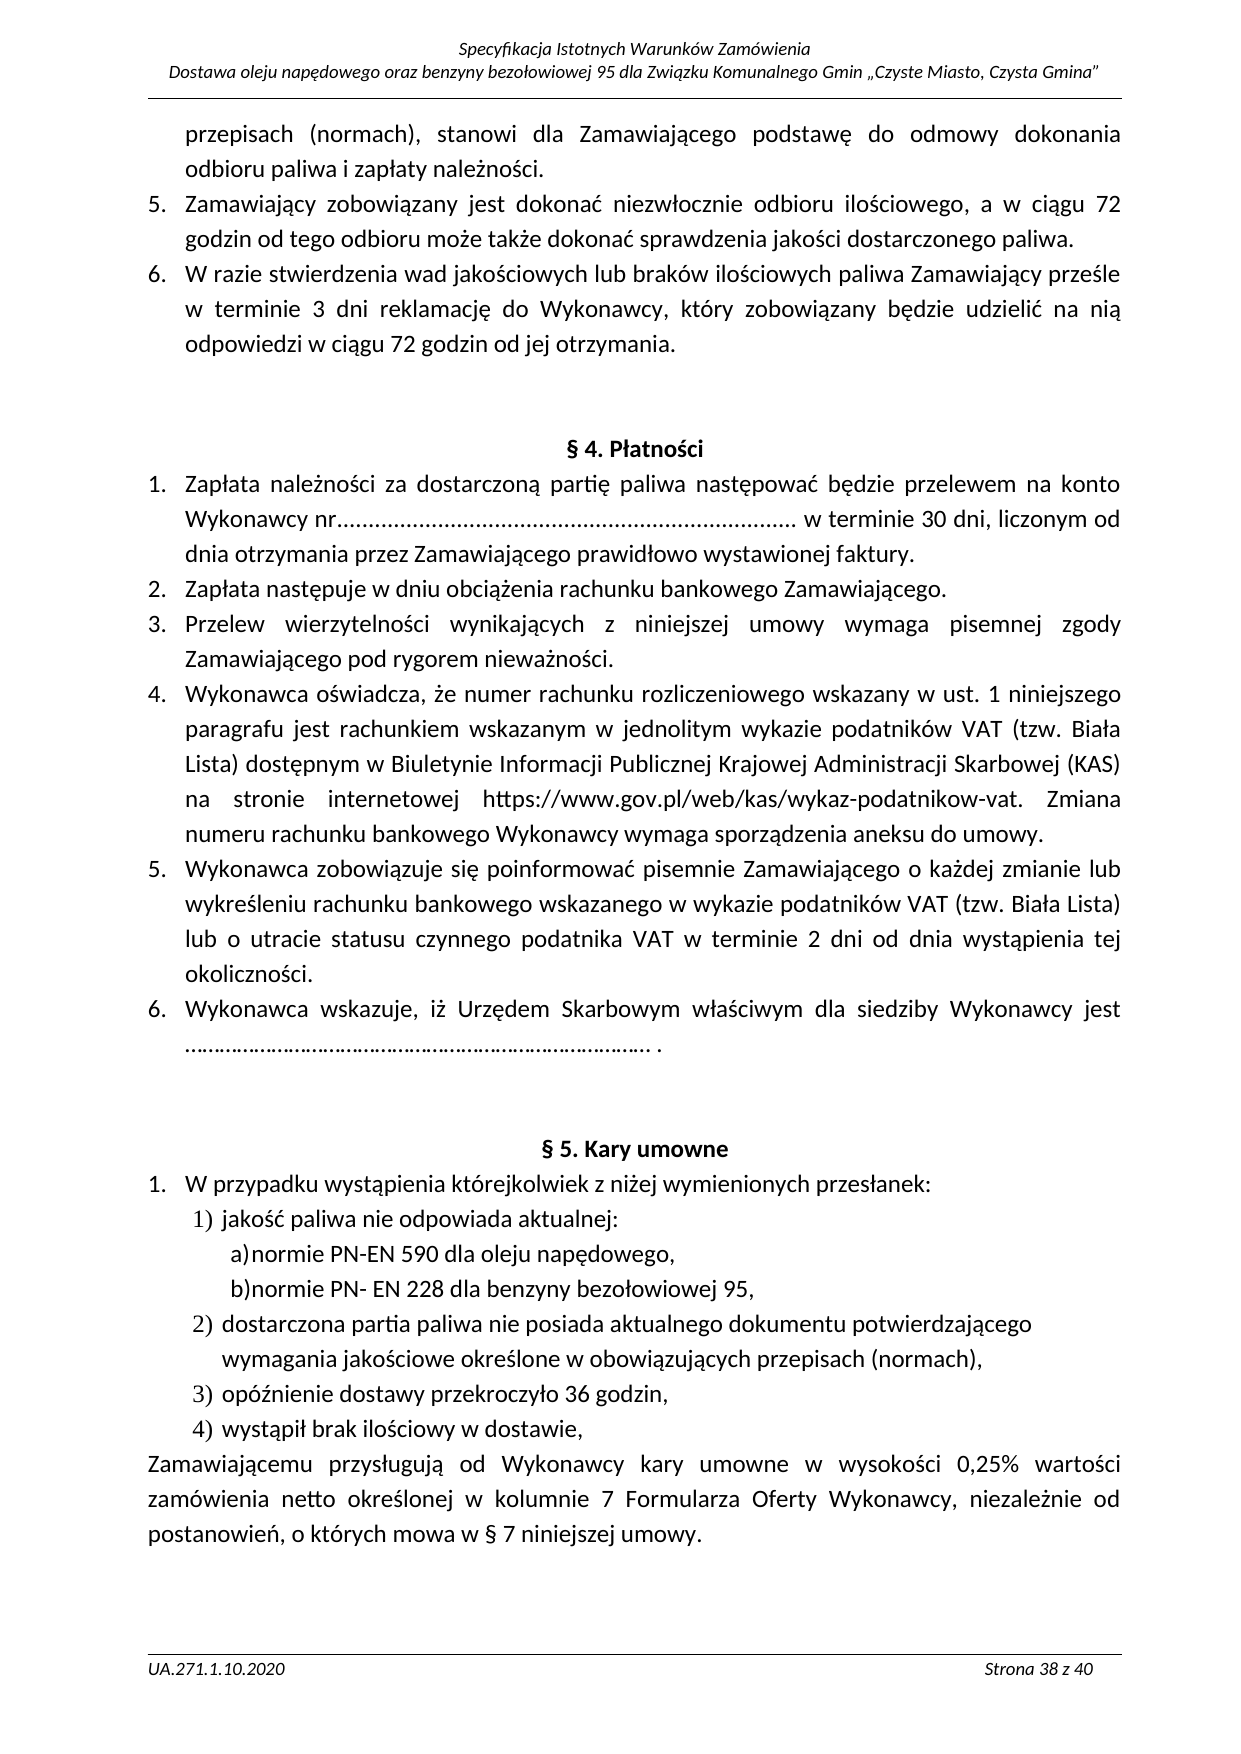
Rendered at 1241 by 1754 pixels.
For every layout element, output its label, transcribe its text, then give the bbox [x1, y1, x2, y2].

text Zamawiającemu przysługują od Wykonawcy kary umowne w wysokości 0,25% wartości zamówienia netto określonej w kolumnie 7 Formularza Oferty Wykonawcy, niezależnie od postanowień, o których mowa w § 7 niniejszej umowy. [148, 1448, 1122, 1549]
text § 4. Płatności [148, 433, 1122, 464]
list dostarczona partia paliwa nie posiada aktualnego dokumentu potwierdzającego wymagania jakościowe określone w obowiązujących przepisach (normach), [192, 1308, 1122, 1374]
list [148, 118, 1122, 184]
list W przypadku wystąpienia którejkolwiek z niżej wymienionych przesłanek: [148, 1168, 1122, 1199]
list Zapłata należności za dostarczoną partię paliwa następować będzie przelewem na konto Wykonawcy nr......................................................................... w terminie 30 dni, liczonym od dnia otrzymania przez Zamawiającego prawidłowo wystawionej faktury. [148, 468, 1122, 569]
list wystąpił brak ilościowy w dostawie, [192, 1413, 1122, 1444]
list W razie stwierdzenia wad jakościowych lub braków ilościowych paliwa Zamawiający prześle w terminie 3 dni reklamację do Wykonawcy, który zobowiązany będzie udzielić na nią odpowiedzi w ciągu 72 godzin od jej otrzymania. [148, 258, 1122, 359]
list jakość paliwa nie odpowiada aktualnej: [192, 1203, 1122, 1234]
list normie PN- EN 228 dla benzyny bezołowiowej 95, [230, 1273, 1122, 1304]
text § 5. Kary umowne [148, 1133, 1122, 1164]
list Zapłata następuje w dniu obciążenia rachunku bankowego Zamawiającego. [148, 573, 1122, 604]
list Wykonawca oświadcza, że numer rachunku rozliczeniowego wskazany w ust. 1 niniejszego paragrafu jest rachunkiem wskazanym w jednolitym wykazie podatników VAT (tzw. Biała Lista) dostępnym w Biuletynie Informacji Publicznej Krajowej Administracji Skarbowej (KAS) na stronie internetowej https://www.gov.pl/web/kas/wykaz-podatnikow-vat. Zmiana numeru rachunku bankowego Wykonawcy wymaga sporządzenia aneksu do umowy. [148, 678, 1122, 849]
list Wykonawca wskazuje, iż Urzędem Skarbowym właściwym dla siedziby Wykonawcy jest ……………………………………………………………………… . [148, 993, 1122, 1059]
list opóźnienie dostawy przekroczyło 36 godzin, [192, 1378, 1122, 1409]
list Przelew wierzytelności wynikających z niniejszej umowy wymaga pisemnej zgody Zamawiającego pod rygorem nieważności. [148, 608, 1122, 674]
list Wykonawca zobowiązuje się poinformować pisemnie Zamawiającego o każdej zmianie lub wykreśleniu rachunku bankowego wskazanego w wykazie podatników VAT (tzw. Biała Lista) lub o utracie statusu czynnego podatnika VAT w terminie 2 dni od dnia wystąpienia tej okoliczności. [148, 853, 1122, 989]
list Zamawiający zobowiązany jest dokonać niezwłocznie odbioru ilościowego, a w ciągu 72 godzin od tego odbioru może także dokonać sprawdzenia jakości dostarczonego paliwa. [148, 188, 1122, 254]
list normie PN-EN 590 dla oleju napędowego, [230, 1238, 1122, 1269]
